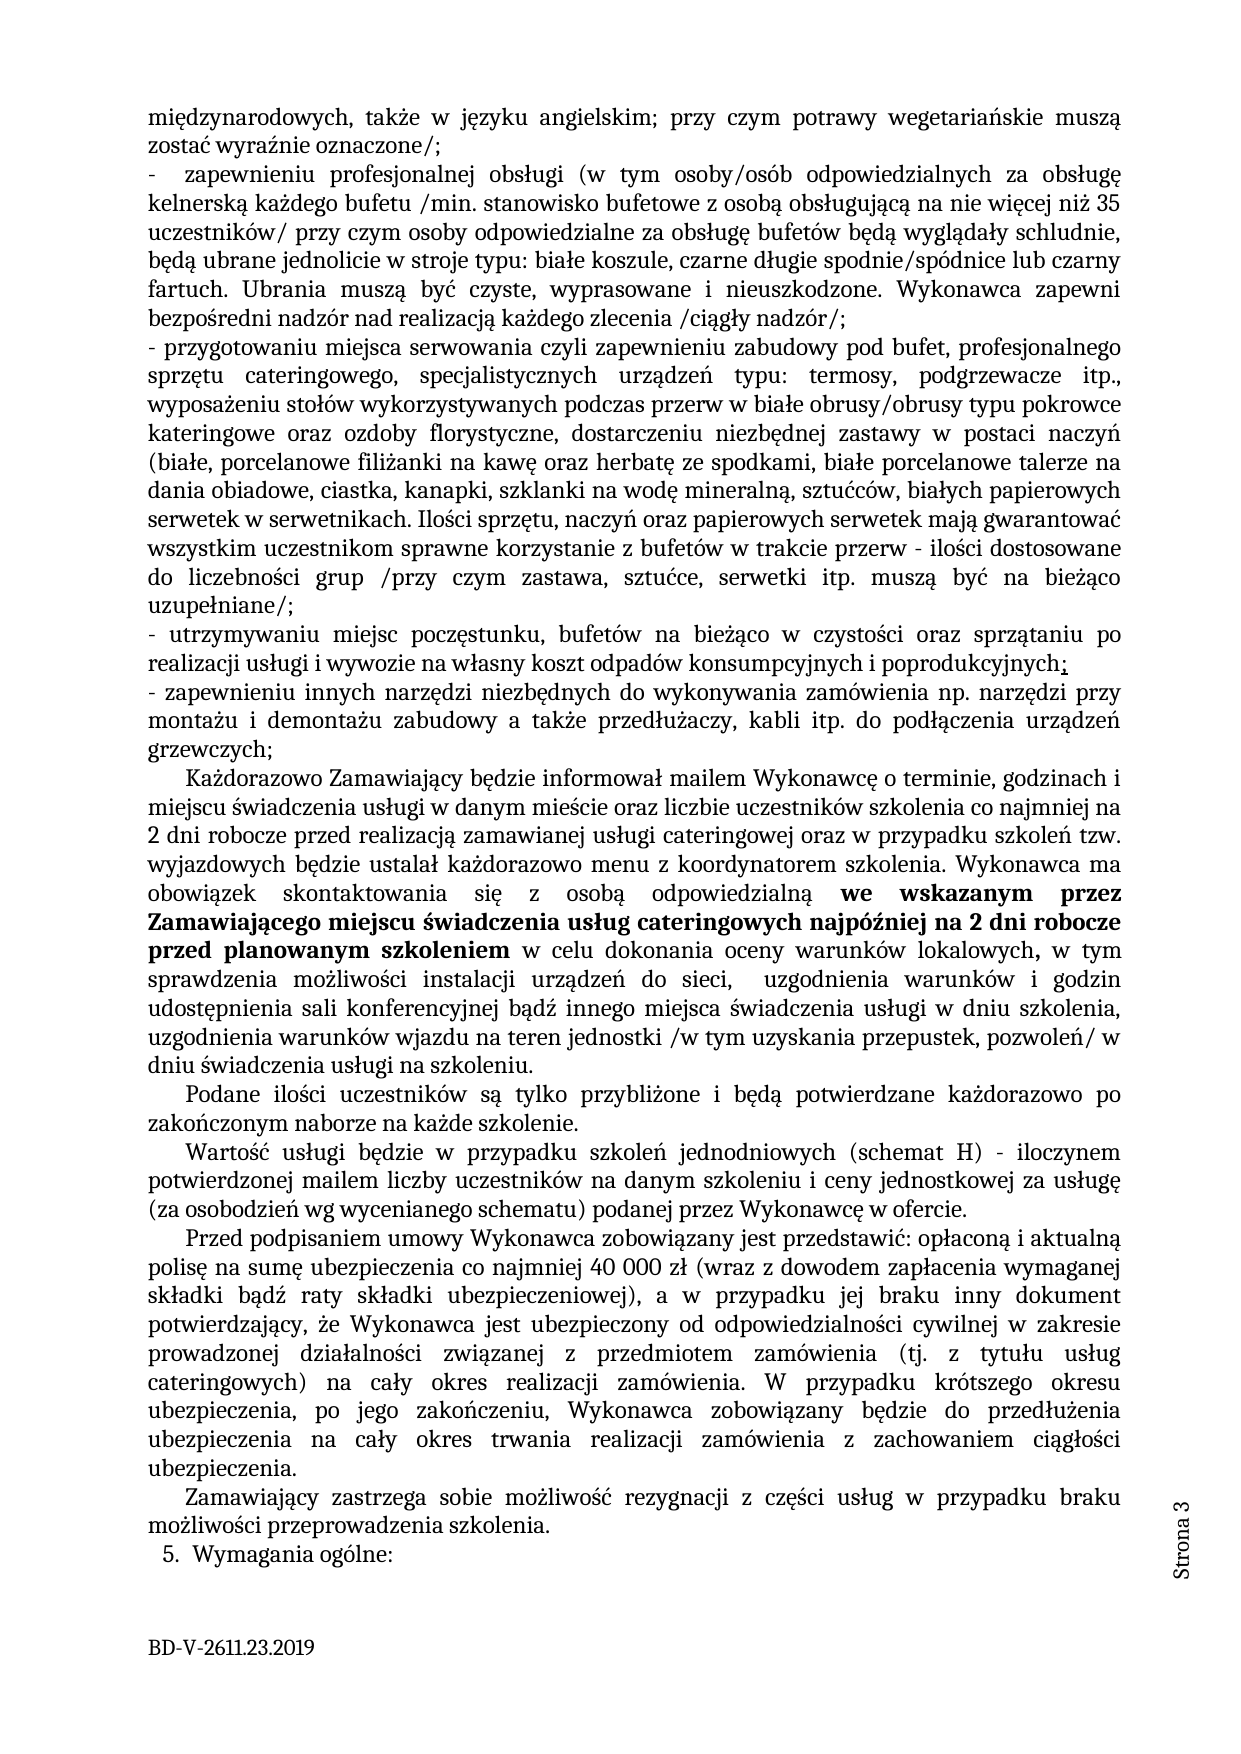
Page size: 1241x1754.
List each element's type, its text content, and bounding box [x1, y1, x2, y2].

text Zamawiający zastrzega sobie możliwość rezygnacji z części usług w przypadku braku możliwości przeprowadzenia szkolenia. [148, 1483, 1122, 1540]
text - utrzymywaniu miejsc poczęstunku, bufetów na bieżąco w czystości oraz sprzątaniu po realizacji usługi i wywozie na własny koszt odpadów konsumpcyjnych i poprodukcyjnych; [148, 620, 1122, 678]
text Wartość usługi będzie w przypadku szkoleń jednodniowych (schemat H) - iloczynem potwierdzonej mailem liczby uczestników na danym szkoleniu i ceny jednostkowej za usługę (za osobodzień wg wycenianego schematu) podanej przez Wykonawcę w ofercie. [148, 1138, 1122, 1224]
text - przygotowaniu miejsca serwowania czyli zapewnieniu zabudowy pod bufet, profesjonalnego sprzętu cateringowego, specjalistycznych urządzeń typu: termosy, podgrzewacze itp., wyposażeniu stołów wykorzystywanych podczas przerw w białe obrusy/obrusy typu pokrowce kateringowe oraz ozdoby florystyczne, dostarczeniu niezbędnej zastawy w postaci naczyń (białe, porcelanowe filiżanki na kawę oraz herbatę ze spodkami, białe porcelanowe talerze na dania obiadowe, ciastka, kanapki, szklanki na wodę mineralną, sztućców, białych papierowych serwetek w serwetnikach. Ilości sprzętu, naczyń oraz papierowych serwetek mają gwarantować wszystkim uczestnikom sprawne korzystanie z bufetów w trakcie przerw - ilości dostosowane do liczebności grup /przy czym zastawa, sztućce, serwetki itp. muszą być na bieżąco uzupełniane/; [148, 333, 1122, 620]
text - zapewnieniu innych narzędzi niezbędnych do wykonywania zamówienia np. narzędzi przy montażu i demontażu zabudowy a także przedłużaczy, kabli itp. do podłączenia urządzeń grzewczych; [148, 678, 1122, 764]
text Przed podpisaniem umowy Wykonawca zobowiązany jest przedstawić: opłaconą i aktualną polisę na sumę ubezpieczenia co najmniej 40 000 zł (wraz z dowodem zapłacenia wymaganej składki bądź raty składki ubezpieczeniowej), a w przypadku jej braku inny dokument potwierdzający, że Wykonawca jest ubezpieczony od odpowiedzialności cywilnej w zakresie prowadzonej działalności związanej z przedmiotem zamówienia (tj. z tytułu usług cateringowych) na cały okres realizacji zamówienia. W przypadku krótszego okresu ubezpieczenia, po jego zakończeniu, Wykonawca zobowiązany będzie do przedłużenia ubezpieczenia na cały okres trwania realizacji zamówienia z zachowaniem ciągłości ubezpieczenia. [148, 1224, 1122, 1483]
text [148, 103, 1122, 160]
list Wymagania ogólne: [162, 1540, 1122, 1569]
text Podane ilości uczestników są tylko przybliżone i będą potwierdzane każdorazowo po zakończonym naborze na każde szkolenie. [148, 1080, 1122, 1138]
text Każdorazowo Zamawiający będzie informował mailem Wykonawcę o terminie, godzinach i miejscu świadczenia usługi w danym mieście oraz liczbie uczestników szkolenia co najmniej na 2 dni robocze przed realizacją zamawianej usługi cateringowej oraz w przypadku szkoleń tzw. wyjazdowych będzie ustalał każdorazowo menu z koordynatorem szkolenia. Wykonawca ma obowiązek skontaktowania się z osobą odpowiedzialną we wskazanym przez Zamawiającego miejscu świadczenia usług cateringowych najpóźniej na 2 dni robocze przed planowanym szkoleniem w celu dokonania oceny warunków lokalowych, w tym sprawdzenia możliwości instalacji urządzeń do sieci, uzgodnienia warunków i godzin udostępnienia sali konferencyjnej bądź innego miejsca świadczenia usługi w dniu szkolenia, uzgodnienia warunków wjazdu na teren jednostki /w tym uzyskania przepustek, pozwoleń/ w dniu świadczenia usługi na szkoleniu. [148, 764, 1122, 1080]
text - zapewnieniu profesjonalnej obsługi (w tym osoby/osób odpowiedzialnych za obsługę kelnerską każdego bufetu /min. stanowisko bufetowe z osobą obsługującą na nie więcej niż 35 uczestników/ przy czym osoby odpowiedzialne za obsługę bufetów będą wyglądały schludnie, będą ubrane jednolicie w stroje typu: białe koszule, czarne długie spodnie/spódnice lub czarny fartuch. Ubrania muszą być czyste, wyprasowane i nieuszkodzone. Wykonawca zapewni bezpośredni nadzór nad realizacją każdego zlecenia /ciągły nadzór/; [148, 160, 1122, 333]
